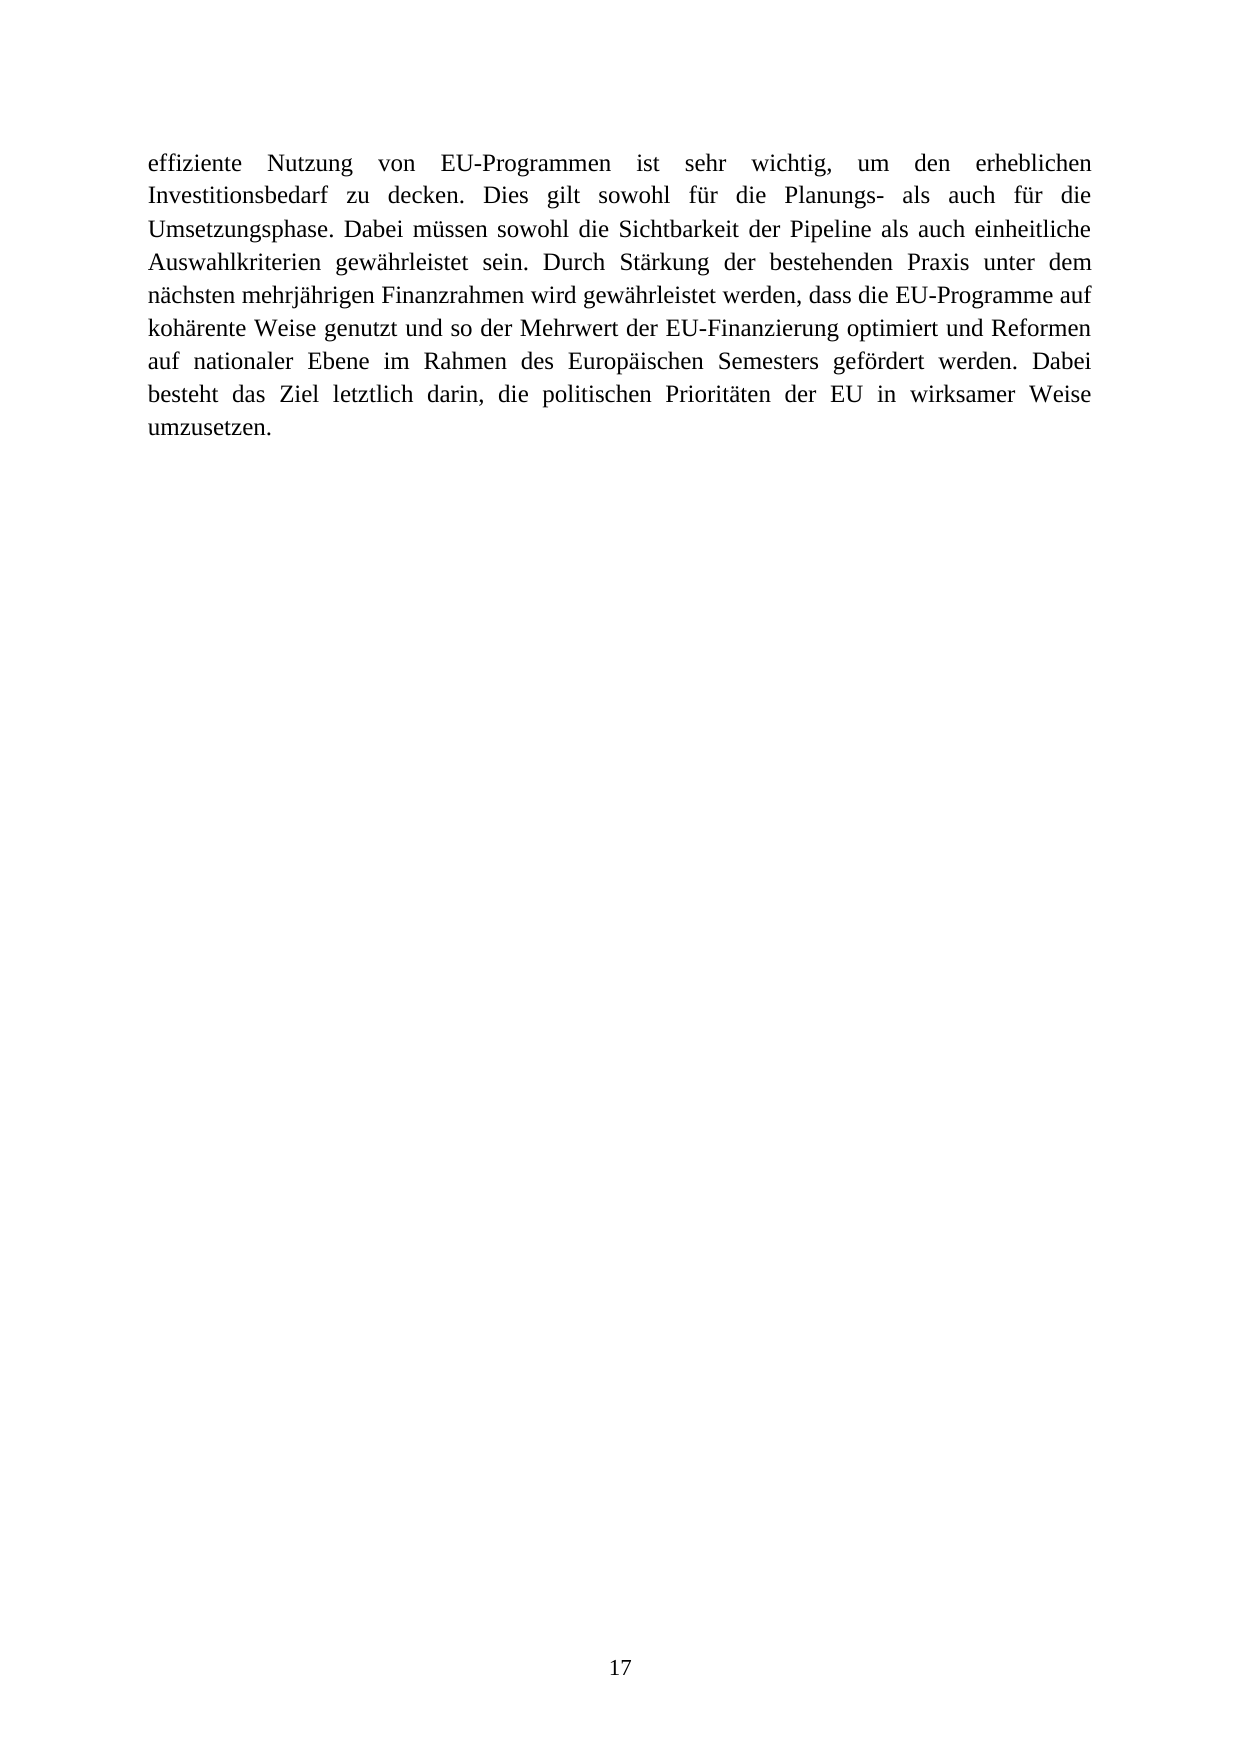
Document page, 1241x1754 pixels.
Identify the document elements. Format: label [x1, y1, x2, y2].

text [148, 148, 1093, 441]
